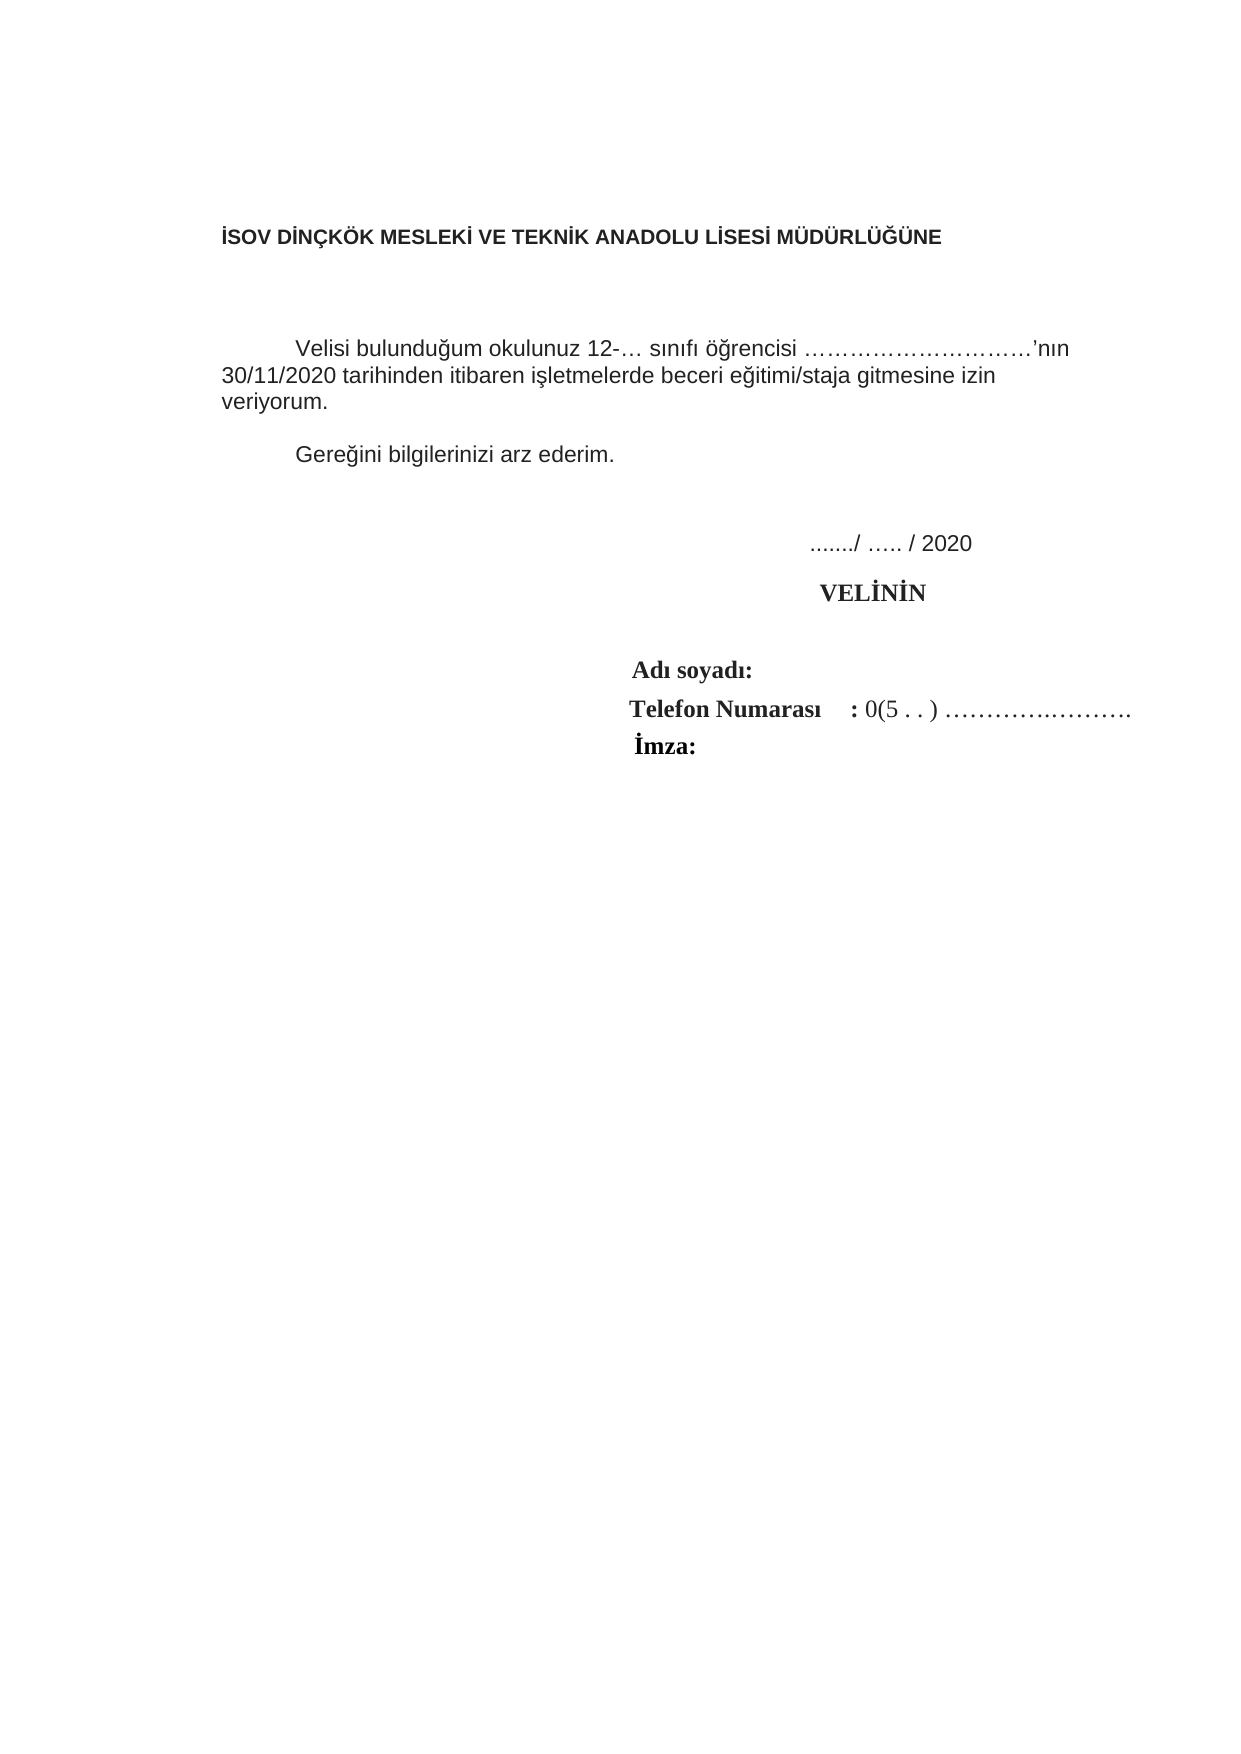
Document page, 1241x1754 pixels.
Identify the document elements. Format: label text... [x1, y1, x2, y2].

table_cell VELİNİN Adı soyadı: [608, 568, 1146, 684]
table_header ......./ ….. / 2020 [608, 531, 1146, 567]
text İSOV DİNÇKÖK MESLEKİ VE TEKNİK ANADOLU LİSESİ MÜDÜRLÜĞÜNE [221, 225, 944, 249]
table_cell Telefon Numarası : 0(5 . . ) ………….………. [608, 684, 1146, 731]
text Gereğini bilgilerinizi arz ederim. [221, 441, 1093, 467]
text İmza: [148, 731, 1093, 760]
text Velisi bulunduğum okulunuz 12-… sınıfı öğrencisi …………………………’nın 30/11/2020 tarihinden itibaren işletmelerde beceri eğitimi/staja gitmesine izin veriyorum. [221, 335, 1093, 414]
